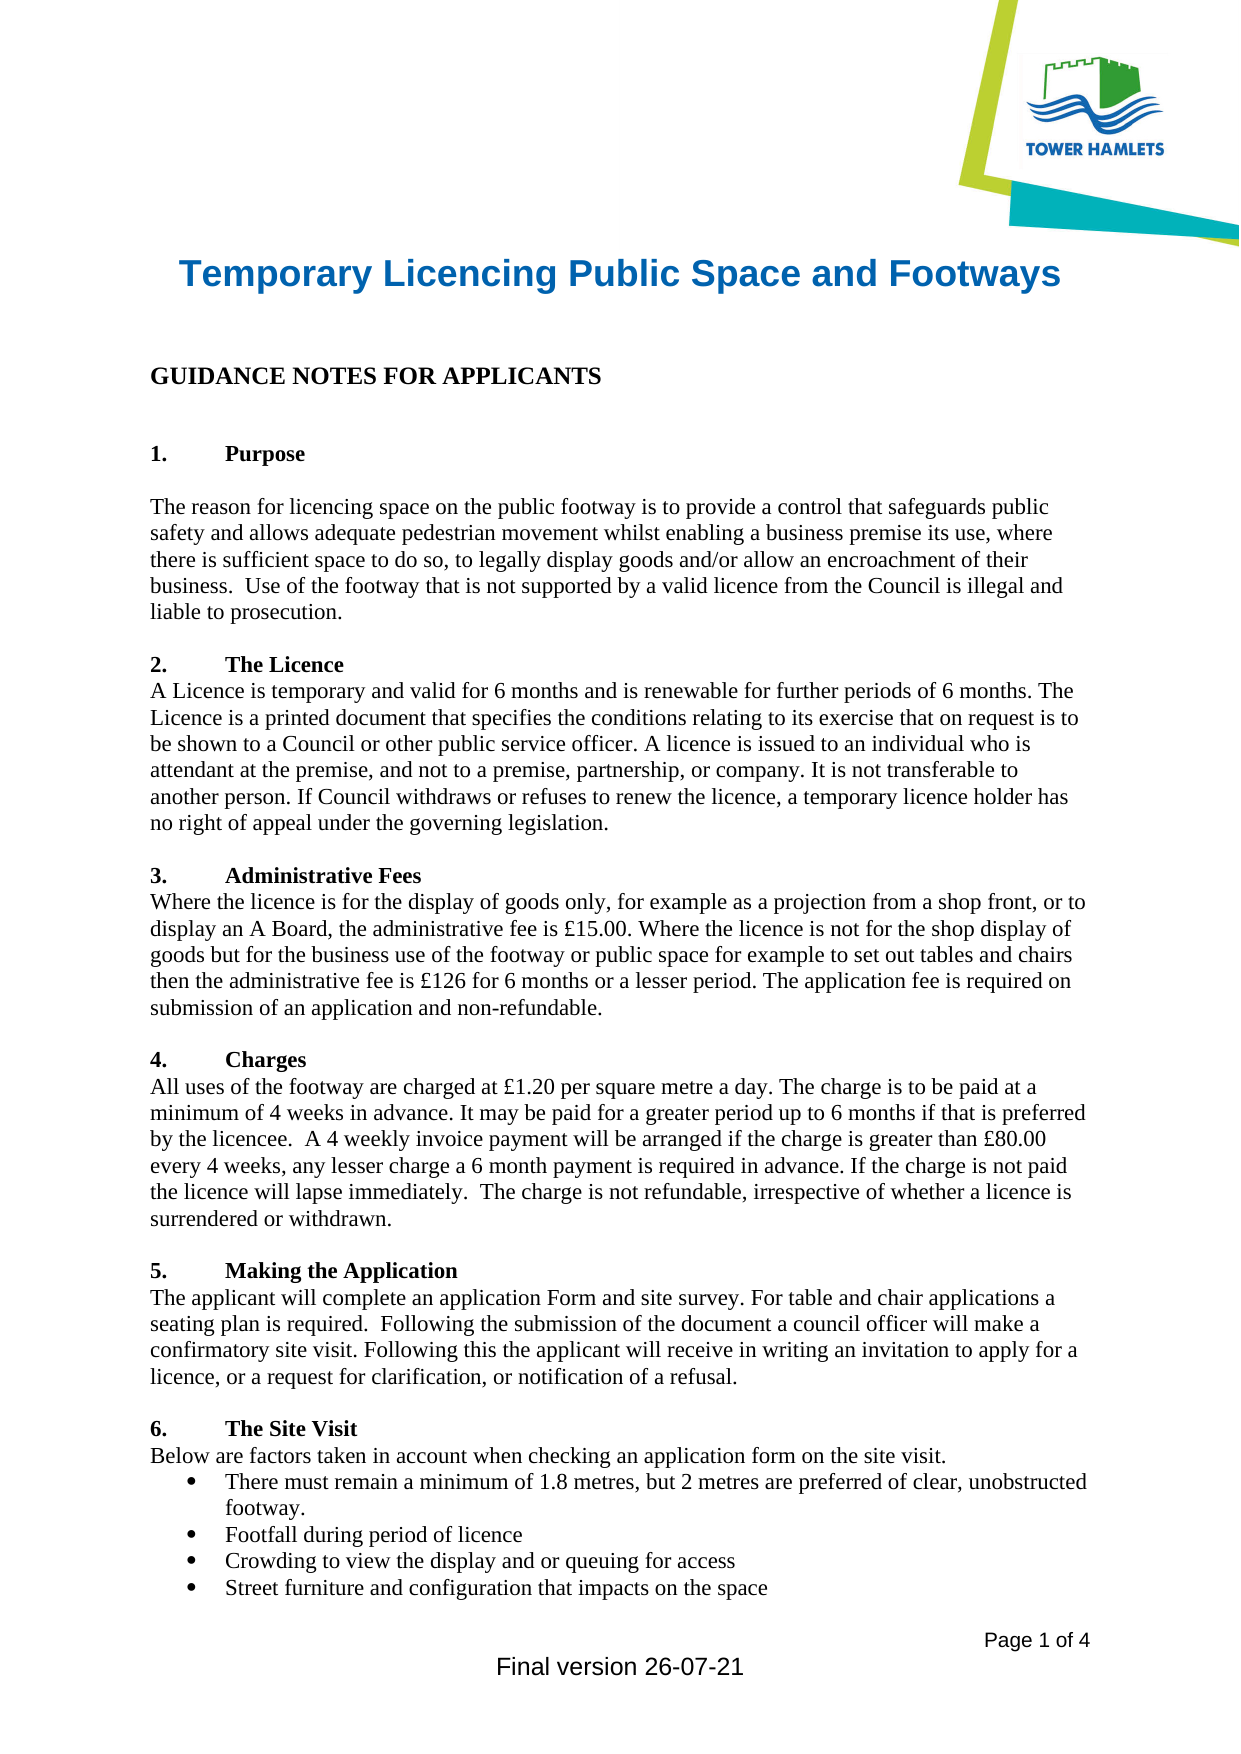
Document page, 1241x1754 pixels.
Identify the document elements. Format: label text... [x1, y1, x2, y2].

text 3. Administrative Fees [150, 862, 1090, 888]
list Footfall during period of licence [187, 1521, 1090, 1547]
text 1. Purpose [150, 440, 1090, 467]
text Below are factors taken in account when checking an application form on the site visit. [150, 1442, 1090, 1468]
text 5. Making the Application [150, 1257, 1090, 1284]
text 2. The Licence [150, 651, 1090, 677]
text Where the licence is for the display of goods only, for example as a projection from a shop front, or to display an A Board, the administrative fee is £15.00. Where the licence is not for the shop display of goods but for the business use of the footway or public space for example to set out tables and chairs then the administrative fee is £126 for 6 months or a lesser period. The application fee is required on submission of an application and non-refundable. [150, 888, 1090, 1020]
text The reason for licencing space on the public footway is to provide a control that safeguards public safety and allows adequate pedestrian movement whilst enabling a business premise its use, where there is sufficient space to do so, to legally display goods and/or allow an encroachment of their business. Use of the footway that is not supported by a valid licence from the Council is illegal and liable to prosecution. [150, 493, 1090, 625]
text A Licence is temporary and valid for 6 months and is renewable for further periods of 6 months. The Licence is a printed document that specifies the conditions relating to its exercise that on request is to be shown to a Council or other public service officer. A licence is issued to an individual who is attendant at the premise, and not to a premise, partnership, or company. It is not transferable to another person. If Council withdraws or refuses to renew the licence, a temporary licence holder has no right of appeal under the governing legislation. [150, 677, 1090, 836]
text 6. The Site Visit [150, 1415, 1090, 1442]
list Street furniture and configuration that impacts on the space [187, 1573, 1090, 1600]
picture [0, 0, 1239, 250]
text All uses of the footway are charged at £1.20 per square metre a day. The charge is to be paid at a minimum of 4 weeks in advance. It may be paid for a greater period up to 6 months if that is preferred by the licencee. A 4 weekly invoice payment will be arranged if the charge is greater than £80.00 every 4 weeks, any lesser charge a 6 month payment is required in advance. If the charge is not paid the licence will lapse immediately. The charge is not refundable, irrespective of whether a licence is surrendered or withdrawn. [150, 1073, 1090, 1231]
text The applicant will complete an application Form and site survey. For table and chair applications a seating plan is required. Following the submission of the document a council officer will make a confirmatory site visit. Following this the applicant will receive in writing an invitation to apply for a licence, or a request for clarification, or notification of a refusal. [150, 1284, 1090, 1389]
list Crowding to view the display and or queuing for access [187, 1547, 1090, 1573]
text GUIDANCE NOTES FOR APPLICANTS [150, 361, 1090, 390]
text 4. Charges [150, 1046, 1090, 1073]
list There must remain a minimum of 1.8 metres, but 2 metres are preferred of clear, unobstructed footway. [187, 1468, 1090, 1521]
